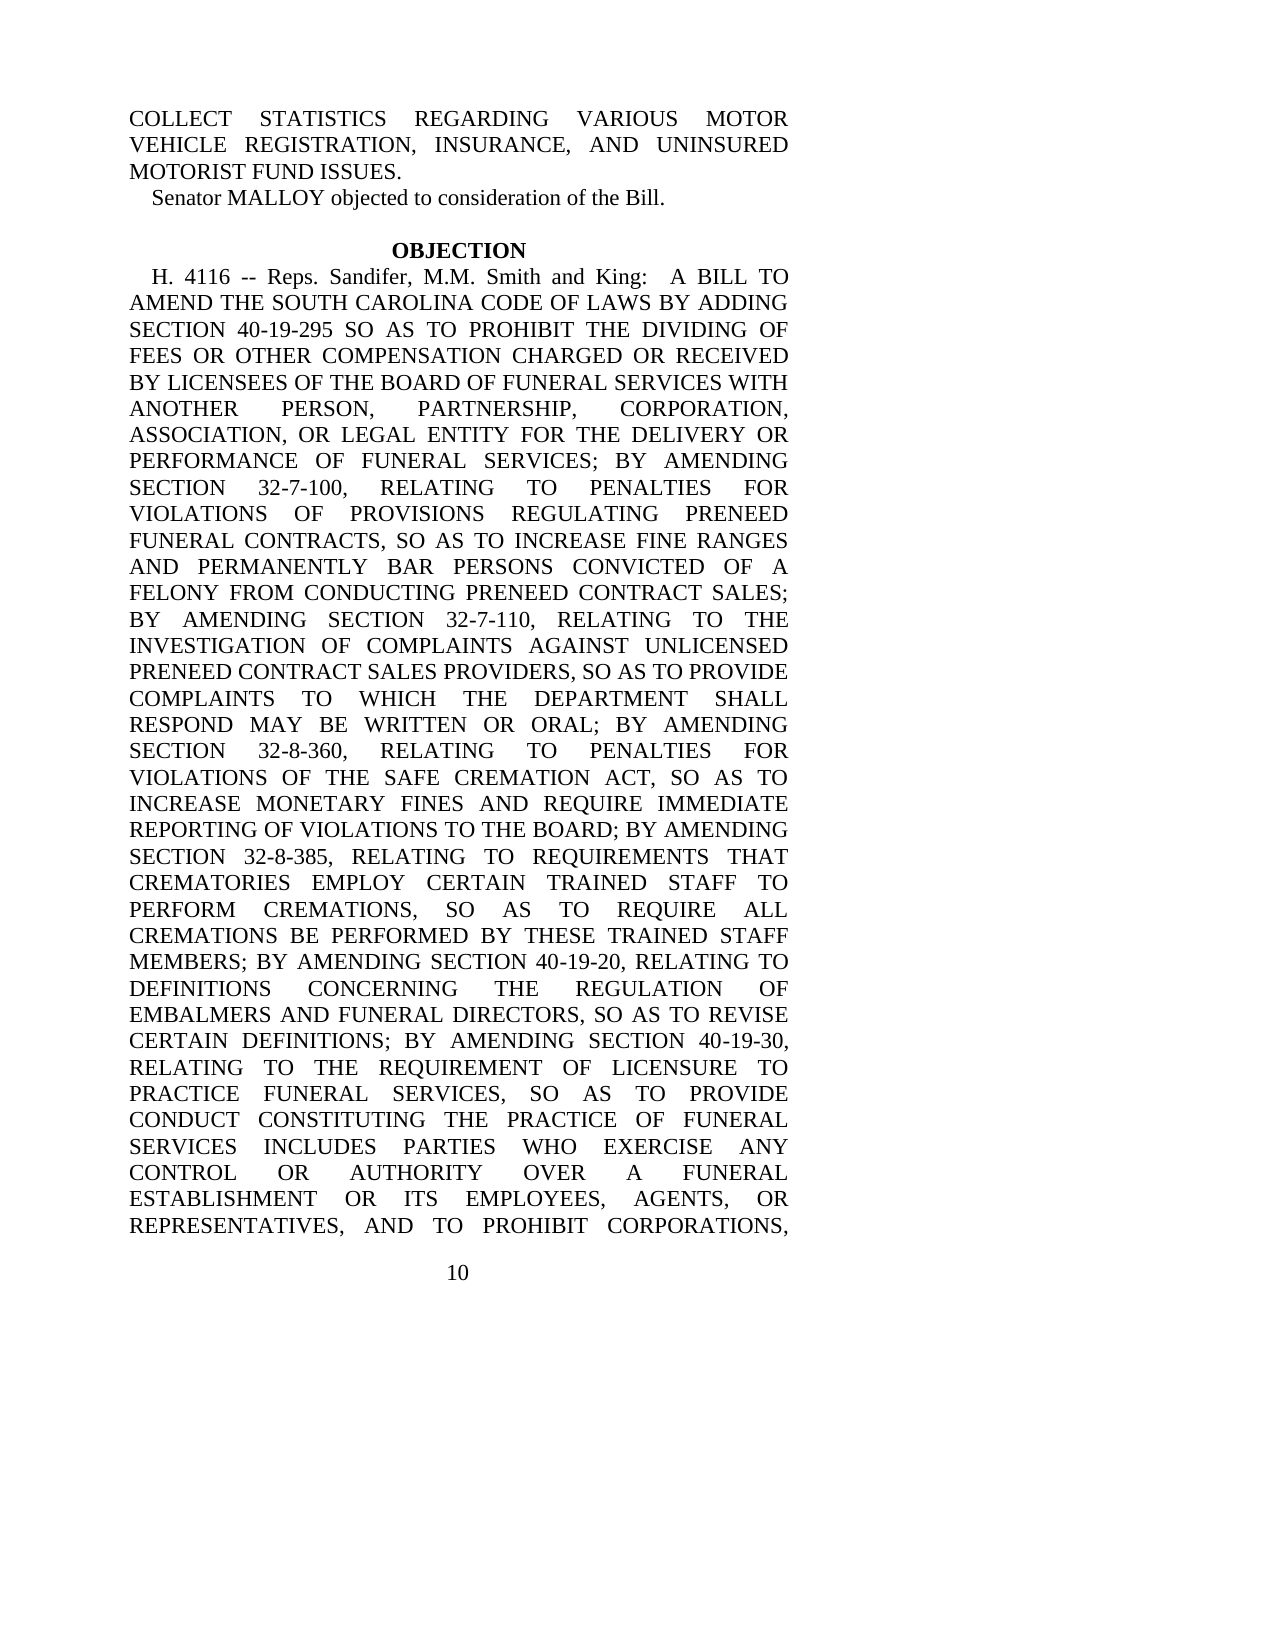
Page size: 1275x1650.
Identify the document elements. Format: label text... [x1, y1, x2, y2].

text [129, 263, 789, 1238]
text Senator MALLOY objected to consideration of the Bill. [129, 184, 789, 210]
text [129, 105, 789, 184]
text OBJECTION [129, 237, 789, 263]
